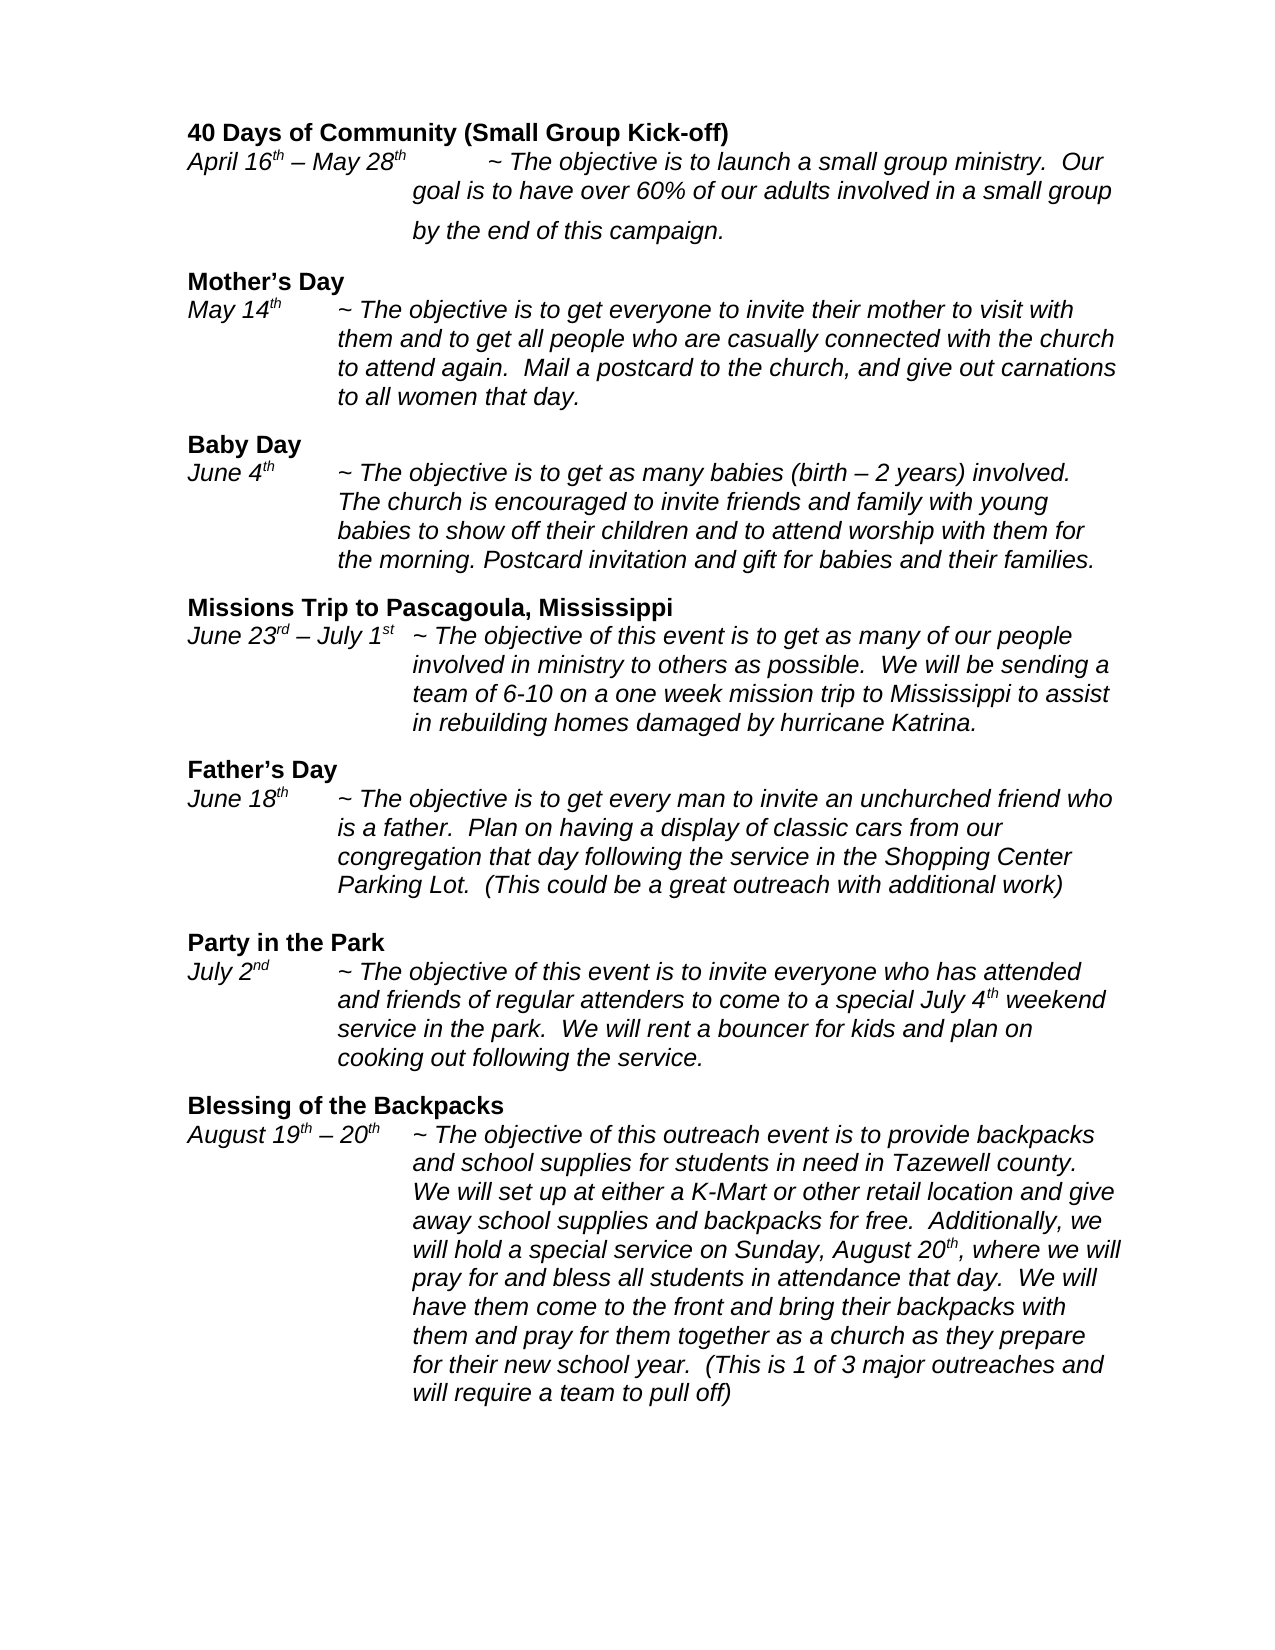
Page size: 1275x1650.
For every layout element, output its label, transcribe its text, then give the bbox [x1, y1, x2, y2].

subtitle Missions Trip to Pascagoula, Mississippi [187, 592, 1125, 621]
subtitle Party in the Park [187, 928, 1125, 957]
subtitle 40 Days of Community (Small Group Kick-off) [187, 118, 1125, 147]
text June 4th ~ The objective is to get as many babies (birth – 2 years) involved. The church is encouraged to invite friends and family with young babies to show off their children and to attend worship with them for the morning. Postcard invitation and gift for babies and their families. [187, 458, 1125, 573]
subtitle August 19th – 20th ~ The objective of this outreach event is to provide backpacks and school supplies for students in need in Tazewell county. We will set up at either a K-Mart or other retail location and give away school supplies and backpacks for free. Additionally, we will hold a special service on Sunday, August 20th, where we will pray for and bless all students in attendance that day. We will have them come to the front and bring their backpacks with them and pray for them together as a church as they prepare for their new school year. (This is 1 of 3 major outreaches and will require a team to pull off) [187, 1119, 1125, 1407]
text May 14th ~ The objective is to get everyone to invite their mother to visit with them and to get all people who are casually connected with the church to attend again. Mail a postcard to the church, and give out carnations to all women that day. [187, 295, 1125, 410]
subtitle Mother’s Day [187, 267, 1125, 295]
subtitle April 16th – May 28th ~ The objective is to launch a small group ministry. Our goal is to have over 60% of our adults involved in a small group by the end of this campaign. [187, 147, 1125, 247]
subtitle Blessing of the Backpacks [187, 1091, 1125, 1119]
text June 23rd – July 1st ~ The objective of this event is to get as many of our people involved in ministry to others as possible. We will be sending a team of 6-10 on a one week mission trip to Mississippi to assist in rebuilding homes damaged by hurricane Katrina. [187, 621, 1125, 736]
subtitle July 2nd ~ The objective of this event is to invite everyone who has attended and friends of regular attenders to come to a special July 4th weekend service in the park. We will rent a bouncer for kids and plan on cooking out following the service. [187, 957, 1125, 1072]
text June 18th ~ The objective is to get every man to invite an unchurched friend who is a father. Plan on having a display of classic cars from our congregation that day following the service in the Shopping Center Parking Lot. (This could be a great outreach with additional work) [187, 784, 1125, 899]
subtitle Baby Day [187, 429, 1125, 458]
text Father’s Day [187, 755, 1125, 784]
